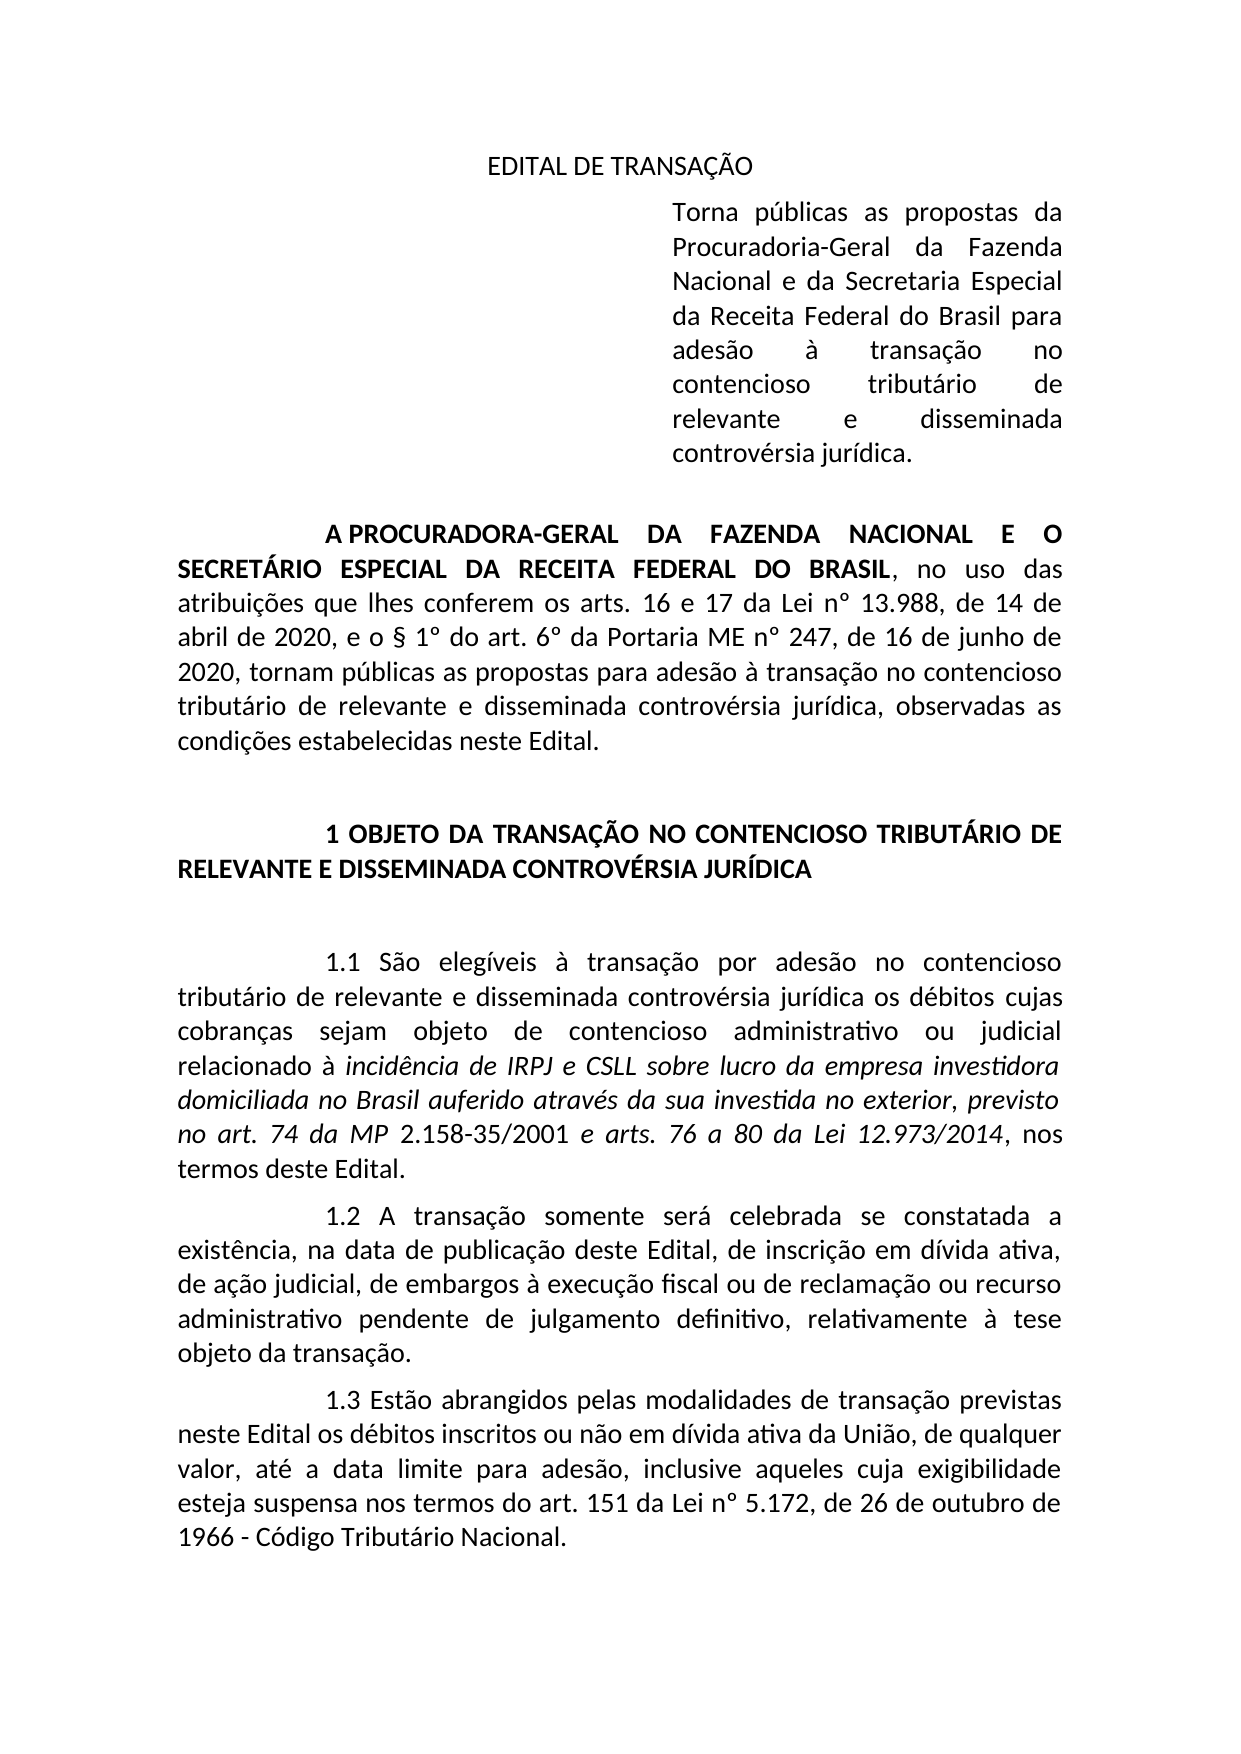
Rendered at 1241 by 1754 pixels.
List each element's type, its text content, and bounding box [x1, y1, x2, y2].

text A PROCURADORA-GERAL DA FAZENDA NACIONAL E O SECRETÁRIO ESPECIAL DA RECEITA FEDERAL DO BRASIL, no uso das atribuições que lhes conferem os arts. 16 e 17 da Lei nº 13.988, de 14 de abril de 2020, e o § 1º do art. 6º da Portaria ME nº 247, de 16 de junho de 2020, tornam públicas as propostas para adesão à transação no contencioso tributário de relevante e disseminada controvérsia jurídica, observadas as condições estabelecidas neste Edital. [177, 516, 1063, 757]
text Torna públicas as propostas da Procuradoria-Geral da Fazenda Nacional e da Secretaria Especial da Receita Federal do Brasil para adesão à transação no contencioso tributário de relevante e disseminada controvérsia jurídica. [672, 194, 1063, 469]
text 1.2 A transação somente será celebrada se constatada a existência, na data de publicação deste Edital, de inscrição em dívida ativa, de ação judicial, de embargos à execução fiscal ou de reclamação ou recurso administrativo pendente de julgamento definitivo, relativamente à tese objeto da transação. [177, 1198, 1063, 1369]
text EDITAL DE TRANSAÇÃO [177, 148, 1063, 182]
text 1.3 Estão abrangidos pelas modalidades de transação previstas neste Edital os débitos inscritos ou não em dívida ativa da União, de qualquer valor, até a data limite para adesão, inclusive aqueles cuja exigibilidade esteja suspensa nos termos do art. 151 da Lei nº 5.172, de 26 de outubro de 1966 - Código Tributário Nacional. [177, 1382, 1063, 1554]
text 1.1 São elegíveis à transação por adesão no contencioso tributário de relevante e disseminada controvérsia jurídica os débitos cujas cobranças sejam objeto de contencioso administrativo ou judicial relacionado à incidência de IRPJ e CSLL sobre lucro da empresa investidora domiciliada no Brasil auferido através da sua investida no exterior, previsto no art. 74 da MP 2.158-35/2001 e arts. 76 a 80 da Lei 12.973/2014, nos termos deste Edital. [177, 944, 1063, 1185]
text 1 OBJETO DA TRANSAÇÃO NO CONTENCIOSO TRIBUTÁRIO DE RELEVANTE E DISSEMINADA CONTROVÉRSIA JURÍDICA [177, 816, 1063, 885]
